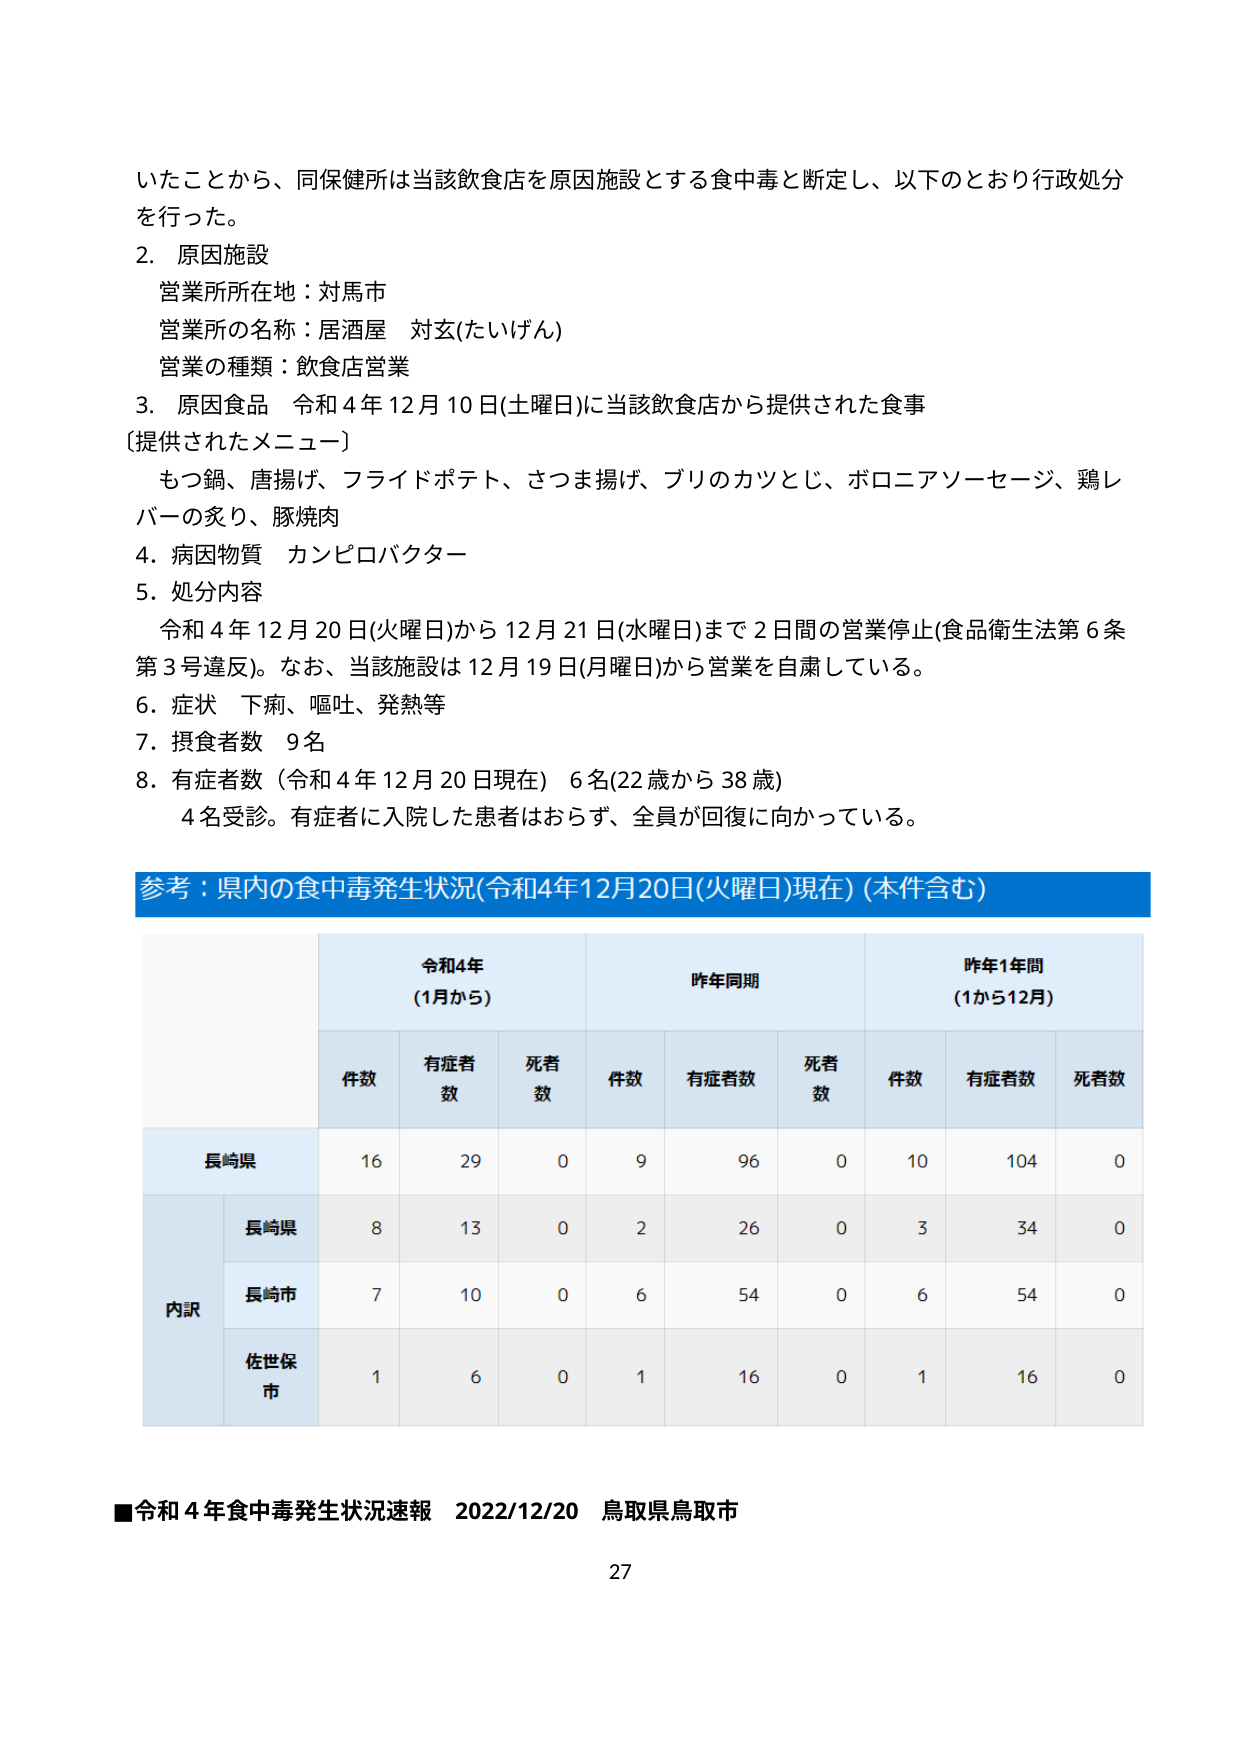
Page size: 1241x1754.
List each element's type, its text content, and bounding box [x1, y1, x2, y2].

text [112, 160, 1128, 235]
text 2. 原因施設 [135, 235, 1128, 272]
text もつ鍋、唐揚げ、フライドポテト、さつま揚げ、ブリのカツとじ、ボロニアソーセージ、鶏レバーの炙り、豚焼肉 [135, 460, 1128, 535]
text ■令和４年食中毒発生状況速報 2022/12/20 鳥取県鳥取市 [112, 1491, 1128, 1528]
text 5．処分内容 [135, 572, 1128, 610]
text 4．病因物質 カンピロバクター [135, 535, 1128, 572]
text 営業所所在地：対馬市 [135, 272, 1128, 310]
text 3. 原因食品 令和4年12月10日(土曜日)に当該飲食店から提供された食事 [135, 385, 1128, 422]
text 6．症状 下痢、嘔吐、発熱等 [135, 685, 1128, 722]
text 8．有症者数（令和4年12月20日現在) 6名(22歳から38歳) [135, 760, 1128, 797]
text 営業の種類：飲食店営業 [135, 347, 1128, 385]
text 〔提供されたメニュー〕 [112, 422, 1128, 460]
picture [135, 872, 1151, 1436]
text 令和4年12月20日(火曜日)から12月21日(水曜日)まで 2日間の営業停止(食品衛生法第6条第3号違反)。なお、当該施設は12月19日(月曜日)から営業を自粛している。 [112, 610, 1128, 685]
text 営業所の名称：居酒屋 対玄(たいげん) [135, 310, 1128, 347]
text 7．摂食者数 9名 [135, 722, 1128, 760]
text 4名受診。有症者に入院した患者はおらず、全員が回復に向かっている。 [135, 797, 1128, 835]
